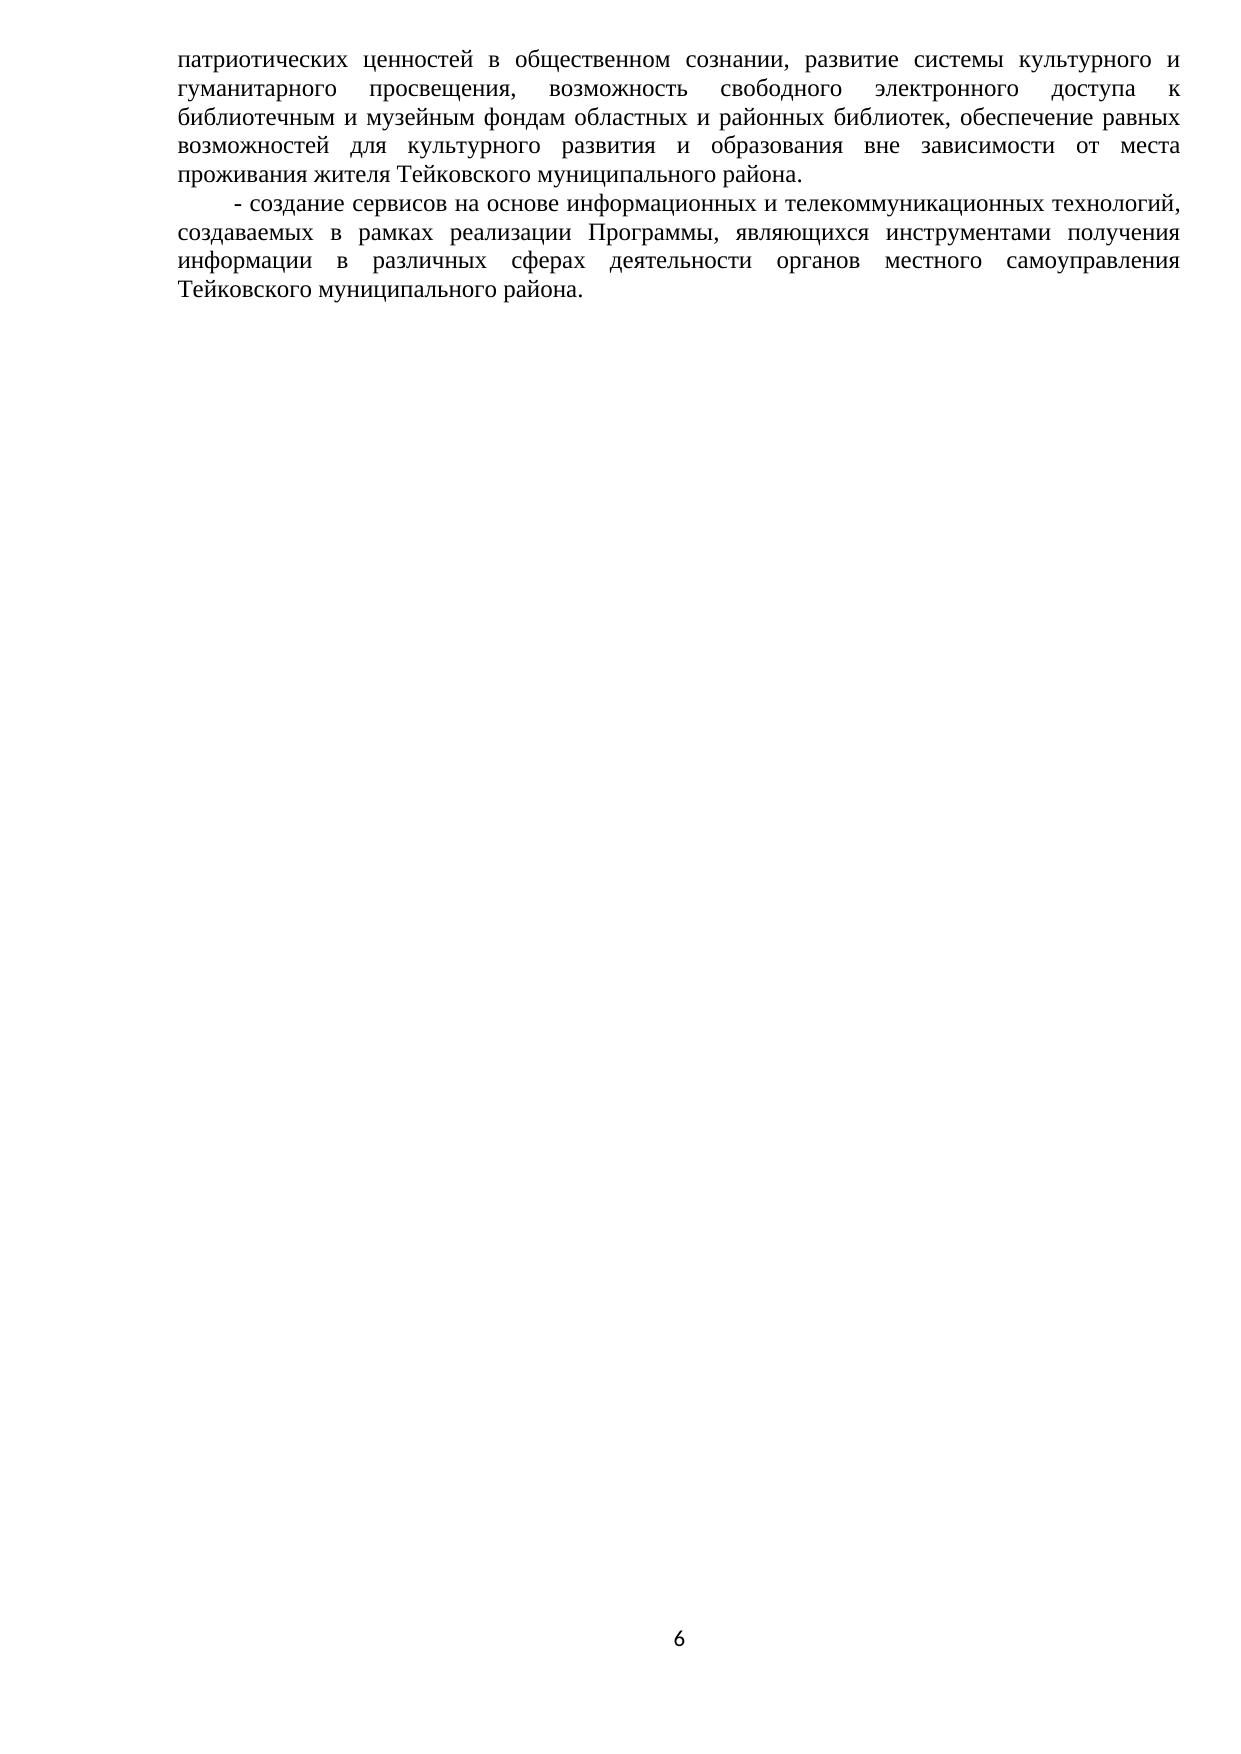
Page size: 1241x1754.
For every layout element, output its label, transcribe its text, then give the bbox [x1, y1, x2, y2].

text - создание сервисов на основе информационных и телекоммуникационных технологий, создаваемых в рамках реализации Программы, являющихся инструментами получения информации в различных сферах деятельности органов местного самоуправления Тейковского муниципального района. [177, 188, 1181, 303]
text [177, 44, 1181, 188]
